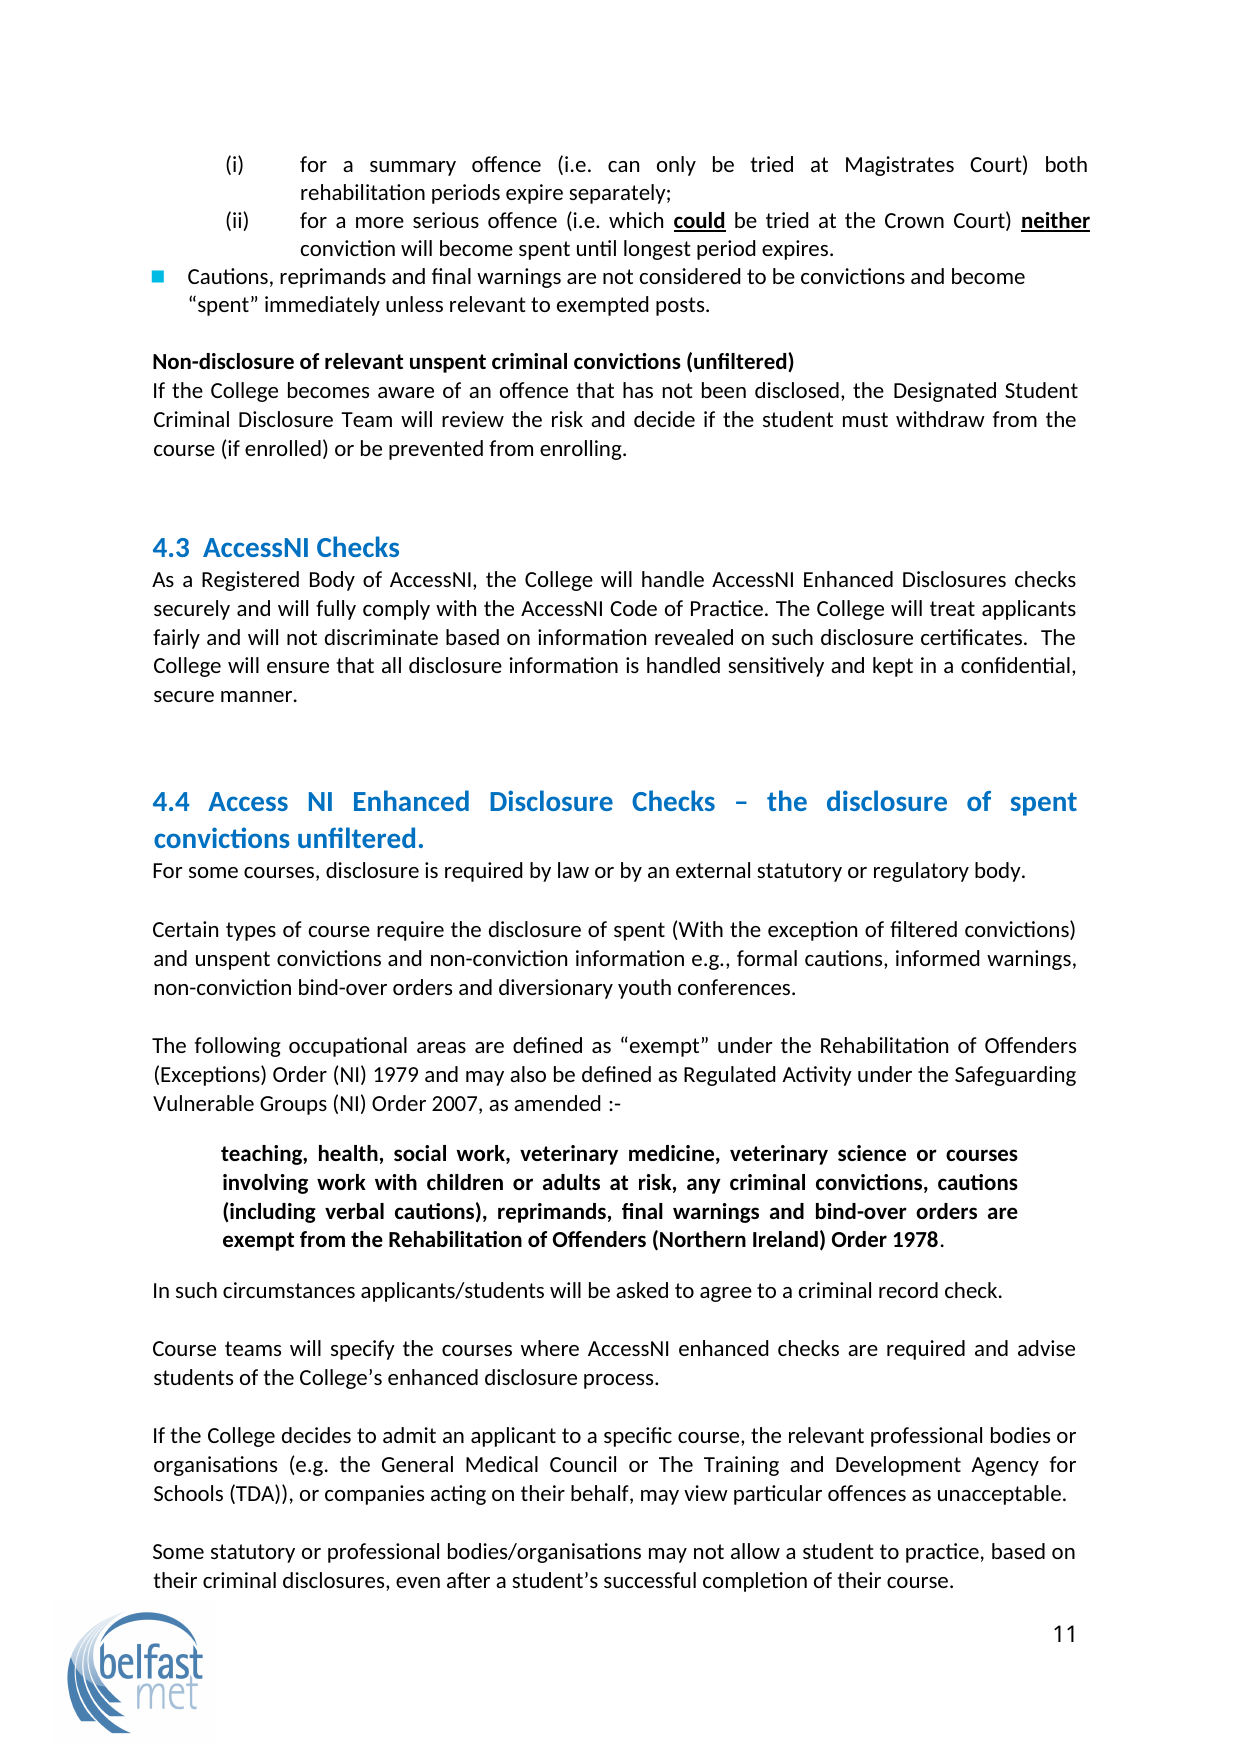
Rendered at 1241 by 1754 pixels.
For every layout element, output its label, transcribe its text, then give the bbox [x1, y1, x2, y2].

text For some courses, disclosure is required by law or by an external statutory or regulatory body. [152, 857, 1078, 885]
text In such circumstances applicants/students will be asked to agree to a criminal record check. [152, 1276, 1078, 1304]
list for a more serious offence (i.e. which could be tried at the Crown Court) neither conviction will become spent until longest period expires. [225, 206, 1090, 262]
text 4.3 AccessNI Checks [152, 529, 1078, 565]
text teaching, health, social work, veterinary medicine, veterinary science or courses involving work with children or adults at risk, any criminal convictions, cautions (including verbal cautions), reprimands, final warnings and bind-over orders are exempt from the Rehabilitation of Offenders (Northern Ireland) Order 1978. [221, 1139, 1019, 1254]
text Course teams will specify the courses where AccessNI enhanced checks are required and advise students of the College’s enhanced disclosure process. [152, 1334, 1078, 1391]
text The following occupational areas are defined as “exempt” under the Rehabilitation of Offenders (Exceptions) Order (NI) 1979 and may also be defined as Regulated Activity under the Safeguarding Vulnerable Groups (NI) Order 2007, as amended :- [152, 1031, 1078, 1117]
text Non-disclosure of relevant unspent criminal convictions (unfiltered) [152, 347, 1078, 375]
text As a Registered Body of AccessNI, the College will handle AccessNI Enhanced Disclosures checks securely and will fully comply with the AccessNI Code of Practice. The College will treat applicants fairly and will not discriminate based on information revealed on such disclosure certificates. The College will ensure that all disclosure information is handled sensitively and kept in a confidential, secure manner. [152, 565, 1078, 708]
text Some statutory or professional bodies/organisations may not allow a student to practice, based on their criminal disclosures, even after a student’s successful completion of their course. [152, 1537, 1078, 1594]
text Certain types of course require the disclosure of spent (With the exception of filtered convictions) and unspent convictions and non-conviction information e.g., formal cautions, informed warnings, non-conviction bind-over orders and diversionary youth conferences. [152, 915, 1078, 1001]
text 4.4 Access NI Enhanced Disclosure Checks – the disclosure of spent convictions unfiltered. [152, 783, 1078, 855]
text If the College becomes aware of an offence that has not been disclosed, the Designated Student Criminal Disclosure Team will review the risk and decide if the student must withdraw from the course (if enrolled) or be prevented from enrolling. [152, 376, 1078, 462]
text If the College decides to admit an applicant to a specific course, the relevant professional bodies or organisations (e.g. the General Medical Council or The Training and Development Agency for Schools (TDA)), or companies acting on their behalf, may view particular offences as unacceptable. [152, 1421, 1078, 1507]
list Cautions, reprimands and final warnings are not considered to be convictions and become “spent” immediately unless relevant to exempted posts. [150, 262, 1090, 318]
list for a summary offence (i.e. can only be tried at Magistrates Court) both rehabilitation periods expire separately; [225, 150, 1090, 206]
